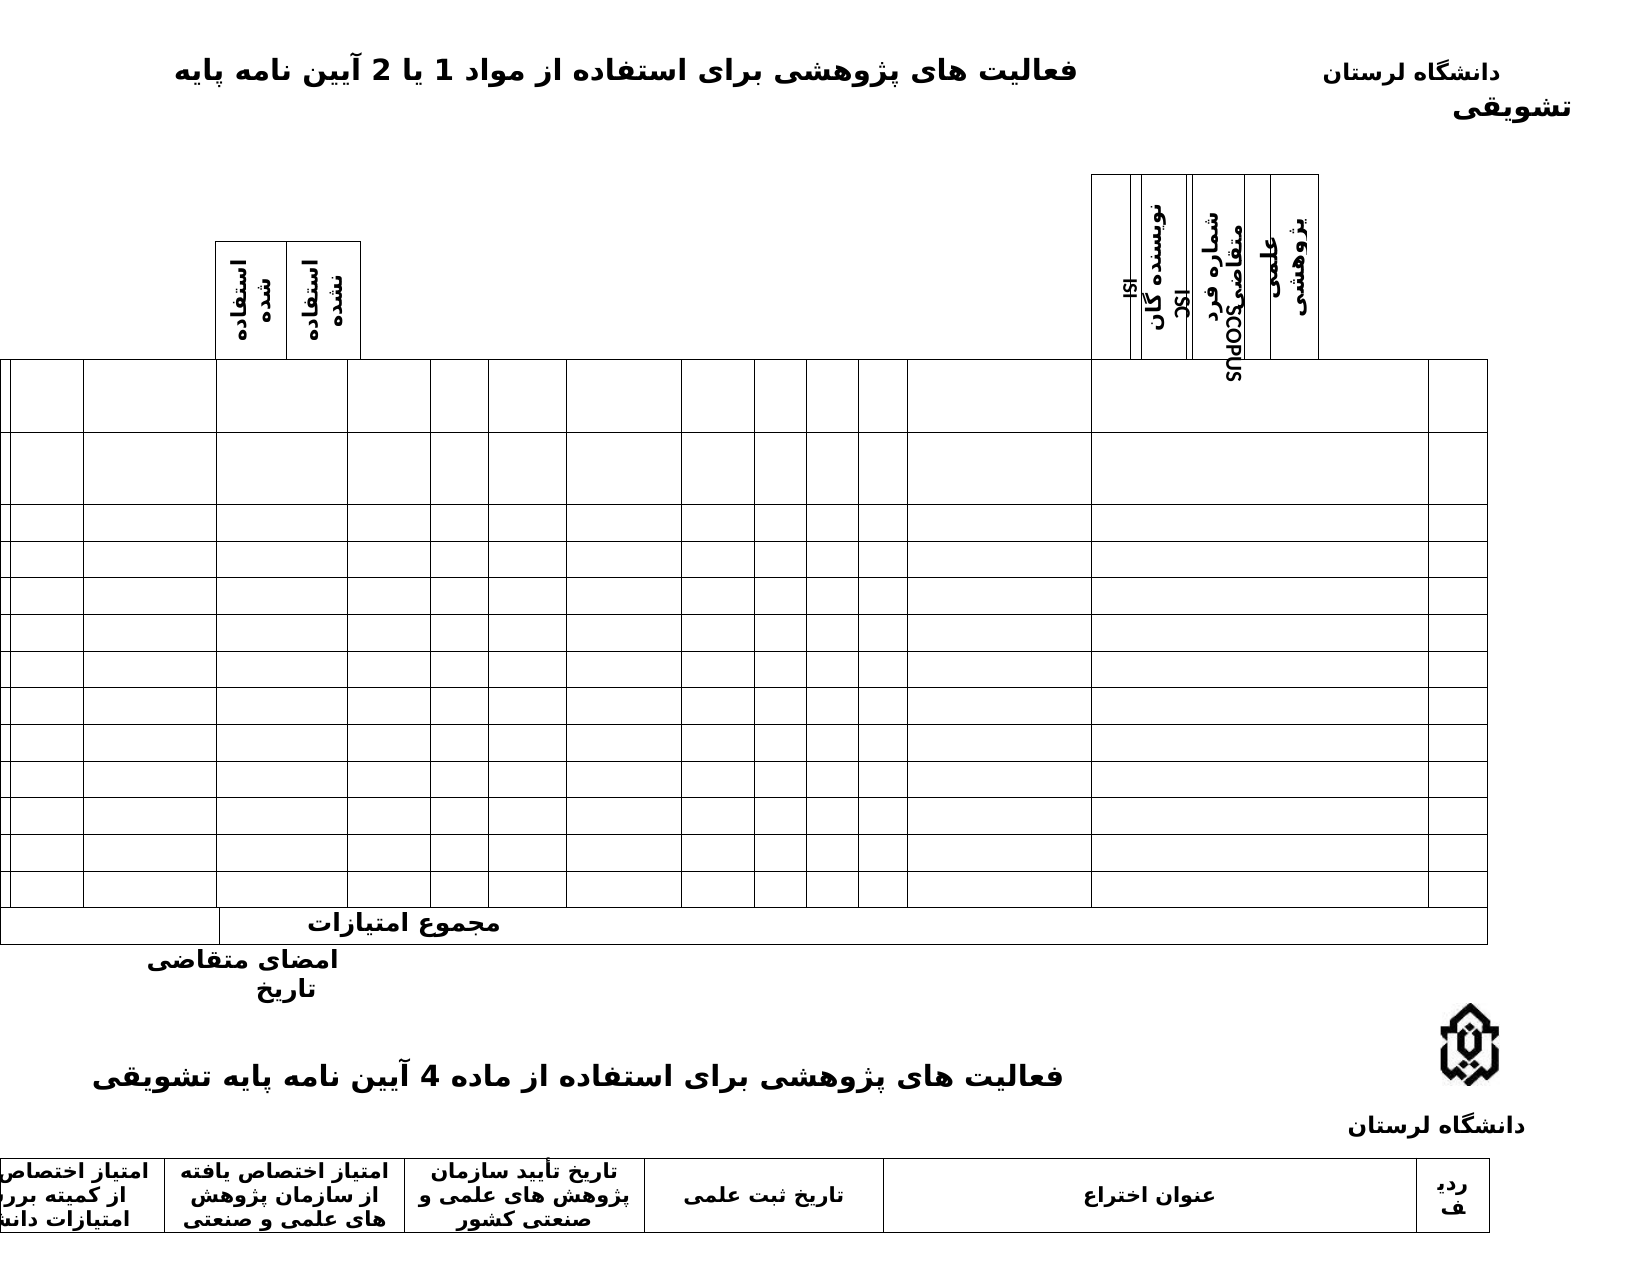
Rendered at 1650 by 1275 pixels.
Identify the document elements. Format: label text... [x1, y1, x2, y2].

table_cell [84, 798, 216, 834]
table_cell [859, 762, 907, 797]
table_cell [807, 433, 858, 504]
table_cell [11, 615, 83, 651]
table_cell [859, 872, 907, 907]
table_cell [682, 505, 754, 541]
table_header عنوان اختراع [884, 1159, 1416, 1232]
table_cell [1092, 615, 1428, 651]
table_cell [567, 652, 681, 687]
table_cell [1, 578, 10, 614]
table_cell [489, 542, 566, 577]
table_cell [859, 360, 907, 432]
table_header تاریخ ثبت علمی [645, 1159, 883, 1232]
table_cell [1092, 872, 1428, 907]
table_cell [348, 872, 430, 907]
table_cell [431, 725, 488, 761]
table_cell [489, 872, 566, 907]
table_cell [859, 505, 907, 541]
table_cell [1, 908, 219, 944]
table_cell [859, 798, 907, 834]
table_cell [567, 578, 681, 614]
table_cell [567, 505, 681, 541]
table_cell [431, 872, 488, 907]
table_cell [489, 433, 566, 504]
table_cell [84, 360, 216, 432]
table_cell [348, 835, 430, 871]
table_cell [348, 762, 430, 797]
table_cell [489, 688, 566, 724]
table_cell [807, 835, 858, 871]
table_cell [1429, 688, 1487, 724]
table_cell [489, 652, 566, 687]
table_cell [1, 652, 10, 687]
table_cell [567, 360, 681, 432]
table_cell [348, 798, 430, 834]
table_cell [1, 835, 10, 871]
table_cell [84, 872, 216, 907]
table_cell [807, 615, 858, 651]
table_cell [807, 542, 858, 577]
table_cell [11, 762, 83, 797]
table_cell [348, 615, 430, 651]
table_cell [11, 505, 83, 541]
table_cell [348, 725, 430, 761]
table_cell [567, 725, 681, 761]
table_cell [217, 652, 347, 687]
table_cell [1429, 725, 1487, 761]
table_cell [1429, 798, 1487, 834]
table_cell [11, 688, 83, 724]
table_cell [1092, 652, 1428, 687]
table_cell [859, 652, 907, 687]
table_cell [217, 578, 347, 614]
table_cell [217, 542, 347, 577]
table_cell استفاده نشده است [287, 242, 360, 359]
table_cell [1, 725, 10, 761]
table_cell [807, 872, 858, 907]
table_cell [755, 652, 806, 687]
table_cell [84, 835, 216, 871]
table_cell [908, 505, 1091, 541]
table_cell [755, 798, 806, 834]
table_cell [682, 615, 754, 651]
table_cell [682, 762, 754, 797]
table_cell [431, 798, 488, 834]
table_cell [217, 762, 347, 797]
table_cell [908, 798, 1091, 834]
table_cell [431, 762, 488, 797]
table_cell [755, 542, 806, 577]
table_header ردیف [1417, 1159, 1489, 1232]
table_cell [431, 360, 488, 432]
table_cell [908, 688, 1091, 724]
table_cell [755, 360, 806, 432]
table_cell [567, 872, 681, 907]
table_cell [1092, 360, 1428, 432]
table_cell [1429, 433, 1487, 504]
table_cell استفاده شده است [216, 242, 286, 359]
text دانشگاه لرستان [44, 1112, 1526, 1139]
table_cell [807, 360, 858, 432]
table_cell [1429, 542, 1487, 577]
table_cell [489, 578, 566, 614]
table_cell [908, 578, 1091, 614]
table_cell [348, 652, 430, 687]
table_cell [217, 725, 347, 761]
table_cell [755, 762, 806, 797]
table_cell [1, 360, 10, 432]
table_cell [431, 433, 488, 504]
picture [1440, 1003, 1500, 1086]
table_cell [908, 433, 1091, 504]
table_cell [1429, 360, 1487, 432]
table_cell [682, 360, 754, 432]
table_cell ISI [1092, 175, 1130, 359]
table_cell [489, 360, 566, 432]
table_cell [11, 835, 83, 871]
table_cell [11, 433, 83, 504]
table_cell شماره فرد متقاضی [1193, 175, 1244, 359]
table_cell [217, 360, 347, 432]
table_cell [1092, 578, 1428, 614]
table_cell [11, 542, 83, 577]
table_cell [11, 725, 83, 761]
table_cell [11, 872, 83, 907]
table_cell [682, 578, 754, 614]
table_cell [1, 872, 10, 907]
table_cell [1092, 835, 1428, 871]
table_cell [431, 578, 488, 614]
table_cell [908, 762, 1091, 797]
table_cell [1429, 505, 1487, 541]
table_cell [1, 615, 10, 651]
table_cell [1092, 688, 1428, 724]
text دانشگاه لرستان فعالیت های پژوهشی برای استفاده از مواد 1 یا 2 آیین نامه پایه تشویقی [44, 53, 1572, 124]
table_cell [1429, 872, 1487, 907]
table_cell [348, 578, 430, 614]
table_cell [1429, 652, 1487, 687]
table_cell [682, 835, 754, 871]
table_cell علمی پژوهشی [1271, 175, 1318, 359]
table_cell [1, 433, 10, 504]
table_cell [11, 798, 83, 834]
table_cell [859, 542, 907, 577]
table_cell [682, 542, 754, 577]
table_cell [807, 652, 858, 687]
table_cell [1429, 578, 1487, 614]
table_cell [348, 505, 430, 541]
table_cell [807, 762, 858, 797]
table_header تاریخ تأیید سازمان پژوهش های علمی و صنعتی کشور [405, 1159, 644, 1232]
table_cell [755, 725, 806, 761]
table_cell [567, 798, 681, 834]
table_cell [217, 433, 347, 504]
table_cell [84, 688, 216, 724]
table_cell [489, 835, 566, 871]
table_cell [348, 433, 430, 504]
table_cell [807, 688, 858, 724]
table_cell [807, 505, 858, 541]
table_cell [755, 505, 806, 541]
table_cell [682, 652, 754, 687]
table_cell [567, 433, 681, 504]
table_cell [431, 688, 488, 724]
table_cell [807, 725, 858, 761]
table_cell [431, 652, 488, 687]
table_cell [1, 688, 10, 724]
table_cell [348, 542, 430, 577]
table_cell [431, 835, 488, 871]
table_cell [682, 798, 754, 834]
table_cell [859, 835, 907, 871]
table_cell [84, 578, 216, 614]
table_cell [567, 542, 681, 577]
text فعالیت های پژوهشی برای استفاده از ماده 4 آیین نامه پایه تشویقی [44, 1003, 1500, 1093]
table_cell [755, 615, 806, 651]
table_cell [217, 615, 347, 651]
table_header امتیاز اختصاص یافته از کمیته بررسی امتیازات دانشگاه [1, 1159, 164, 1232]
table_cell [567, 762, 681, 797]
table_cell [217, 872, 347, 907]
table_cell [84, 542, 216, 577]
table_cell [11, 360, 83, 432]
table_cell [1092, 762, 1428, 797]
table_cell [859, 433, 907, 504]
table_cell [567, 688, 681, 724]
table_cell [682, 433, 754, 504]
table_cell [859, 688, 907, 724]
table_cell شماره فرد متقاضی [1245, 175, 1270, 359]
table_cell مجموع امتیازات [220, 908, 1487, 944]
table_cell [348, 360, 430, 432]
table_cell [84, 725, 216, 761]
table_cell [348, 688, 430, 724]
table_cell [84, 762, 216, 797]
table_cell [489, 762, 566, 797]
table_cell [567, 615, 681, 651]
table_cell [431, 505, 488, 541]
table_cell [1092, 433, 1428, 504]
table_cell [859, 725, 907, 761]
table_cell [1, 762, 10, 797]
table_cell [84, 652, 216, 687]
table_cell [1429, 835, 1487, 871]
table_cell [431, 542, 488, 577]
table_cell [908, 615, 1091, 651]
table_cell [84, 505, 216, 541]
table_cell [755, 433, 806, 504]
table_cell [908, 652, 1091, 687]
table_cell [908, 360, 1091, 432]
table_cell [1429, 615, 1487, 651]
table_cell [682, 872, 754, 907]
table_cell نویسنده گان [1142, 175, 1186, 359]
table_cell [1, 542, 10, 577]
table_cell [1092, 505, 1428, 541]
table_cell [1092, 798, 1428, 834]
table_cell [908, 872, 1091, 907]
table_cell [217, 688, 347, 724]
table_cell [217, 505, 347, 541]
table_header امتیاز اختصاص یافته از سازمان پژوهش های علمی و صنعتی [165, 1159, 404, 1232]
table_cell [217, 835, 347, 871]
table_cell [755, 688, 806, 724]
table_cell [1429, 762, 1487, 797]
table_cell [489, 615, 566, 651]
table_cell [489, 725, 566, 761]
table_cell [908, 725, 1091, 761]
table_cell [807, 798, 858, 834]
table_cell [682, 688, 754, 724]
table_cell [859, 615, 907, 651]
table_cell [1, 798, 10, 834]
table_cell [807, 578, 858, 614]
table_cell [755, 872, 806, 907]
table_cell [489, 505, 566, 541]
table_cell [908, 542, 1091, 577]
table_cell [567, 835, 681, 871]
table_cell [217, 798, 347, 834]
table_cell امضای متقاضی تاریخ [0, 945, 1487, 1003]
table_cell [84, 433, 216, 504]
table_cell [489, 798, 566, 834]
table_cell [431, 615, 488, 651]
table_cell [11, 652, 83, 687]
table_cell [11, 578, 83, 614]
table_cell [859, 578, 907, 614]
table_cell [682, 725, 754, 761]
table_cell [84, 615, 216, 651]
table_cell [1092, 542, 1428, 577]
table_cell [1092, 725, 1428, 761]
table_cell [755, 578, 806, 614]
table_cell [908, 835, 1091, 871]
table_cell [755, 835, 806, 871]
table_cell [1, 505, 10, 541]
